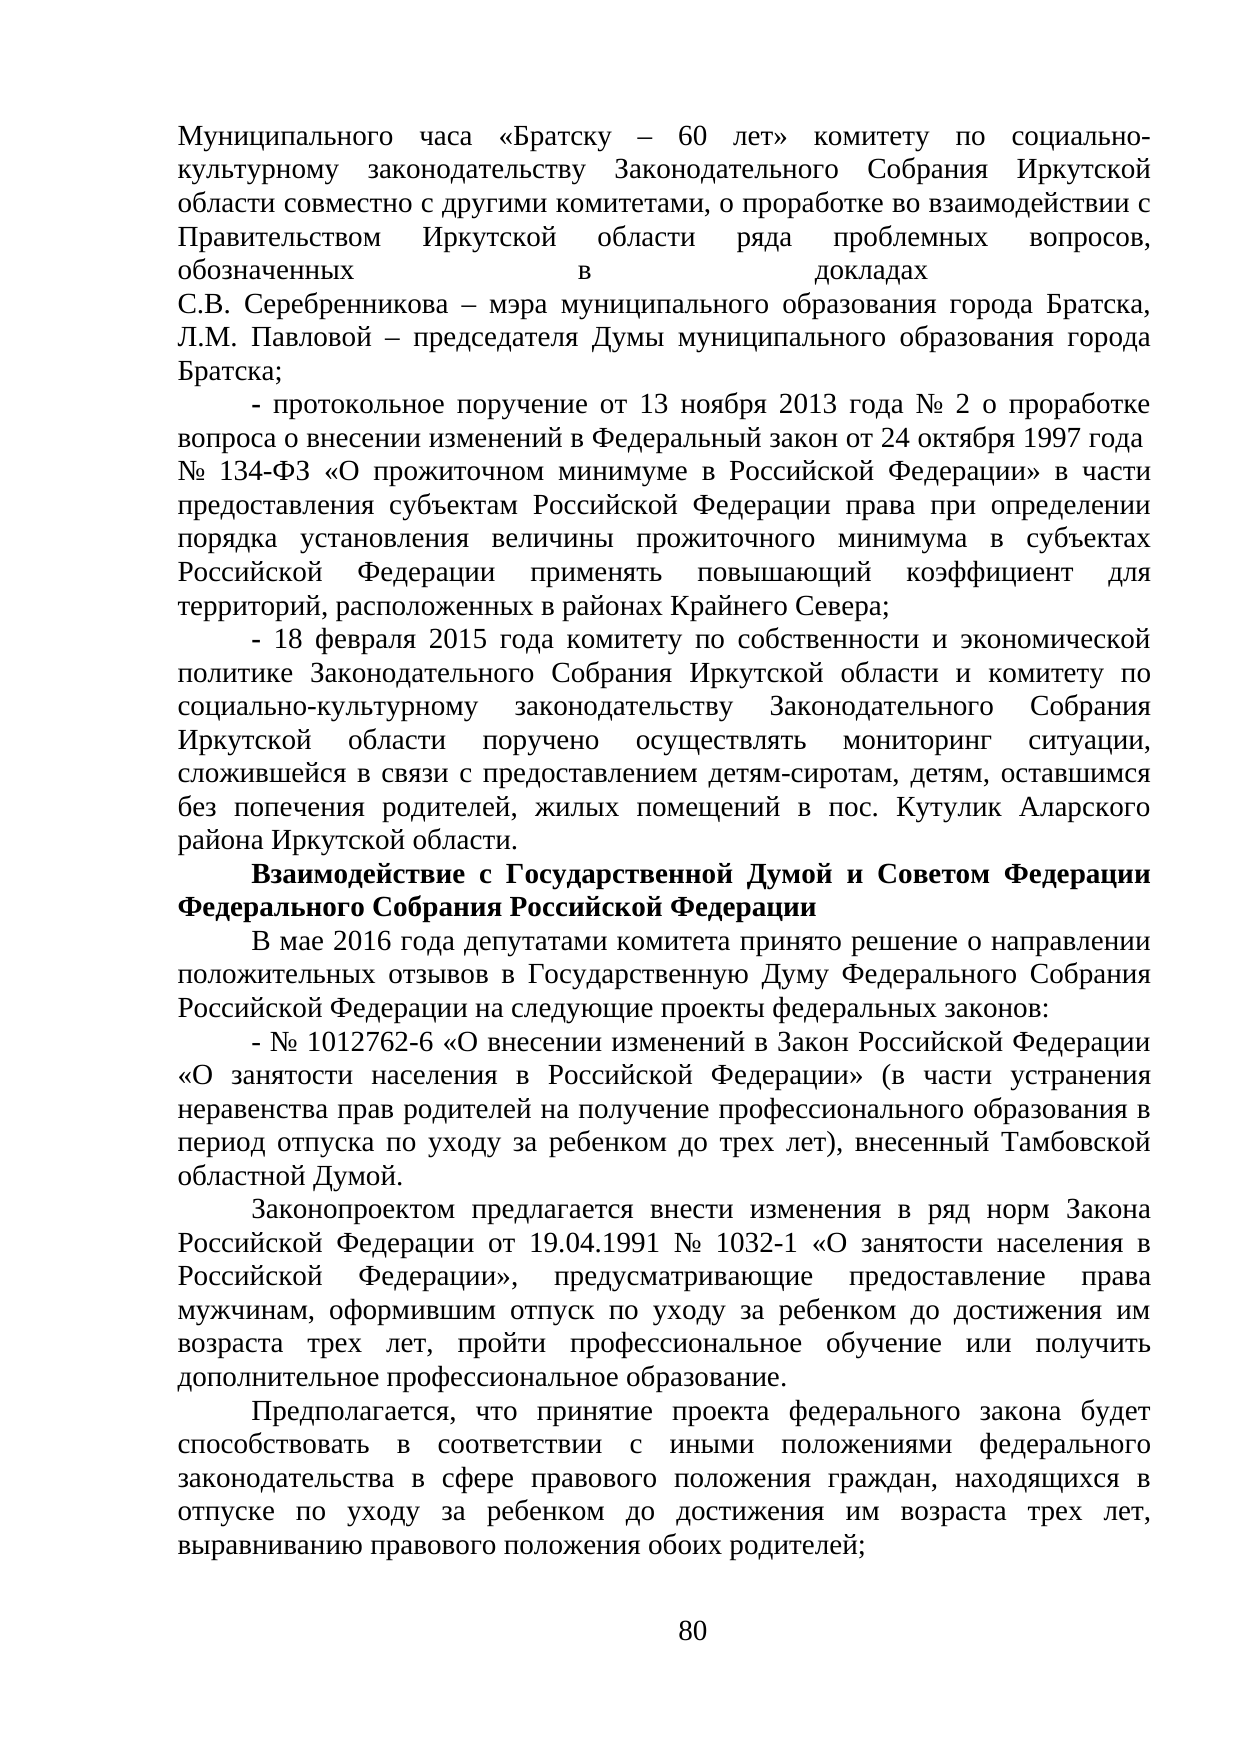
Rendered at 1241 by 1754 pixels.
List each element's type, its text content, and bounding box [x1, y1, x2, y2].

text Законопроектом предлагается внести изменения в ряд норм Закона Российской Федерации от 19.04.1991 № 1032-1 «О занятости населения в Российской Федерации», предусматривающие предоставление права мужчинам, оформившим отпуск по уходу за ребенком до достижения им возраста трех лет, пройти профессиональное обучение или получить дополнительное профессиональное образование. [177, 1191, 1152, 1393]
text В мае 2016 года депутатами комитета принято решение о направлении положительных отзывов в Государственную Думу Федерального Собрания Российской Федерации на следующие проекты федеральных законов: [177, 923, 1152, 1024]
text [177, 118, 1152, 386]
text - протокольное поручение от 13 ноября 2013 года № 2 о проработке вопроса о внесении изменений в Федеральный закон от 24 октября 1997 года № 134-ФЗ «О прожиточном минимуме в Российской Федерации» в части предоставления субъектам Российской Федерации права при определении порядка установления величины прожиточного минимума в субъектах Российской Федерации применять повышающий коэффициент для территорий, расположенных в районах Крайнего Севера; [177, 386, 1152, 621]
text Взаимодействие с Государственной Думой и Советом Федерации Федерального Собрания Российской Федерации [177, 856, 1152, 923]
text - 18 февраля 2015 года комитету по собственности и экономической политике Законодательного Собрания Иркутской области и комитету по социально-культурному законодательству Законодательного Собрания Иркутской области поручено осуществлять мониторинг ситуации, сложившейся в связи с предоставлением детям-сиротам, детям, оставшимся без попечения родителей, жилых помещений в пос. Кутулик Аларского района Иркутской области. [177, 621, 1152, 856]
text Предполагается, что принятие проекта федерального закона будет способствовать в соответствии с иными положениями федерального законодательства в сфере правового положения граждан, находящихся в отпуске по уходу за ребенком до достижения им возраста трех лет, выравниванию правового положения обоих родителей; [177, 1393, 1152, 1560]
text - № 1012762-6 «О внесении изменений в Закон Российской Федерации «О занятости населения в Российской Федерации» (в части устранения неравенства прав родителей на получение профессионального образования в период отпуска по уходу за ребенком до трех лет), внесенный Тамбовской областной Думой. [177, 1024, 1152, 1191]
